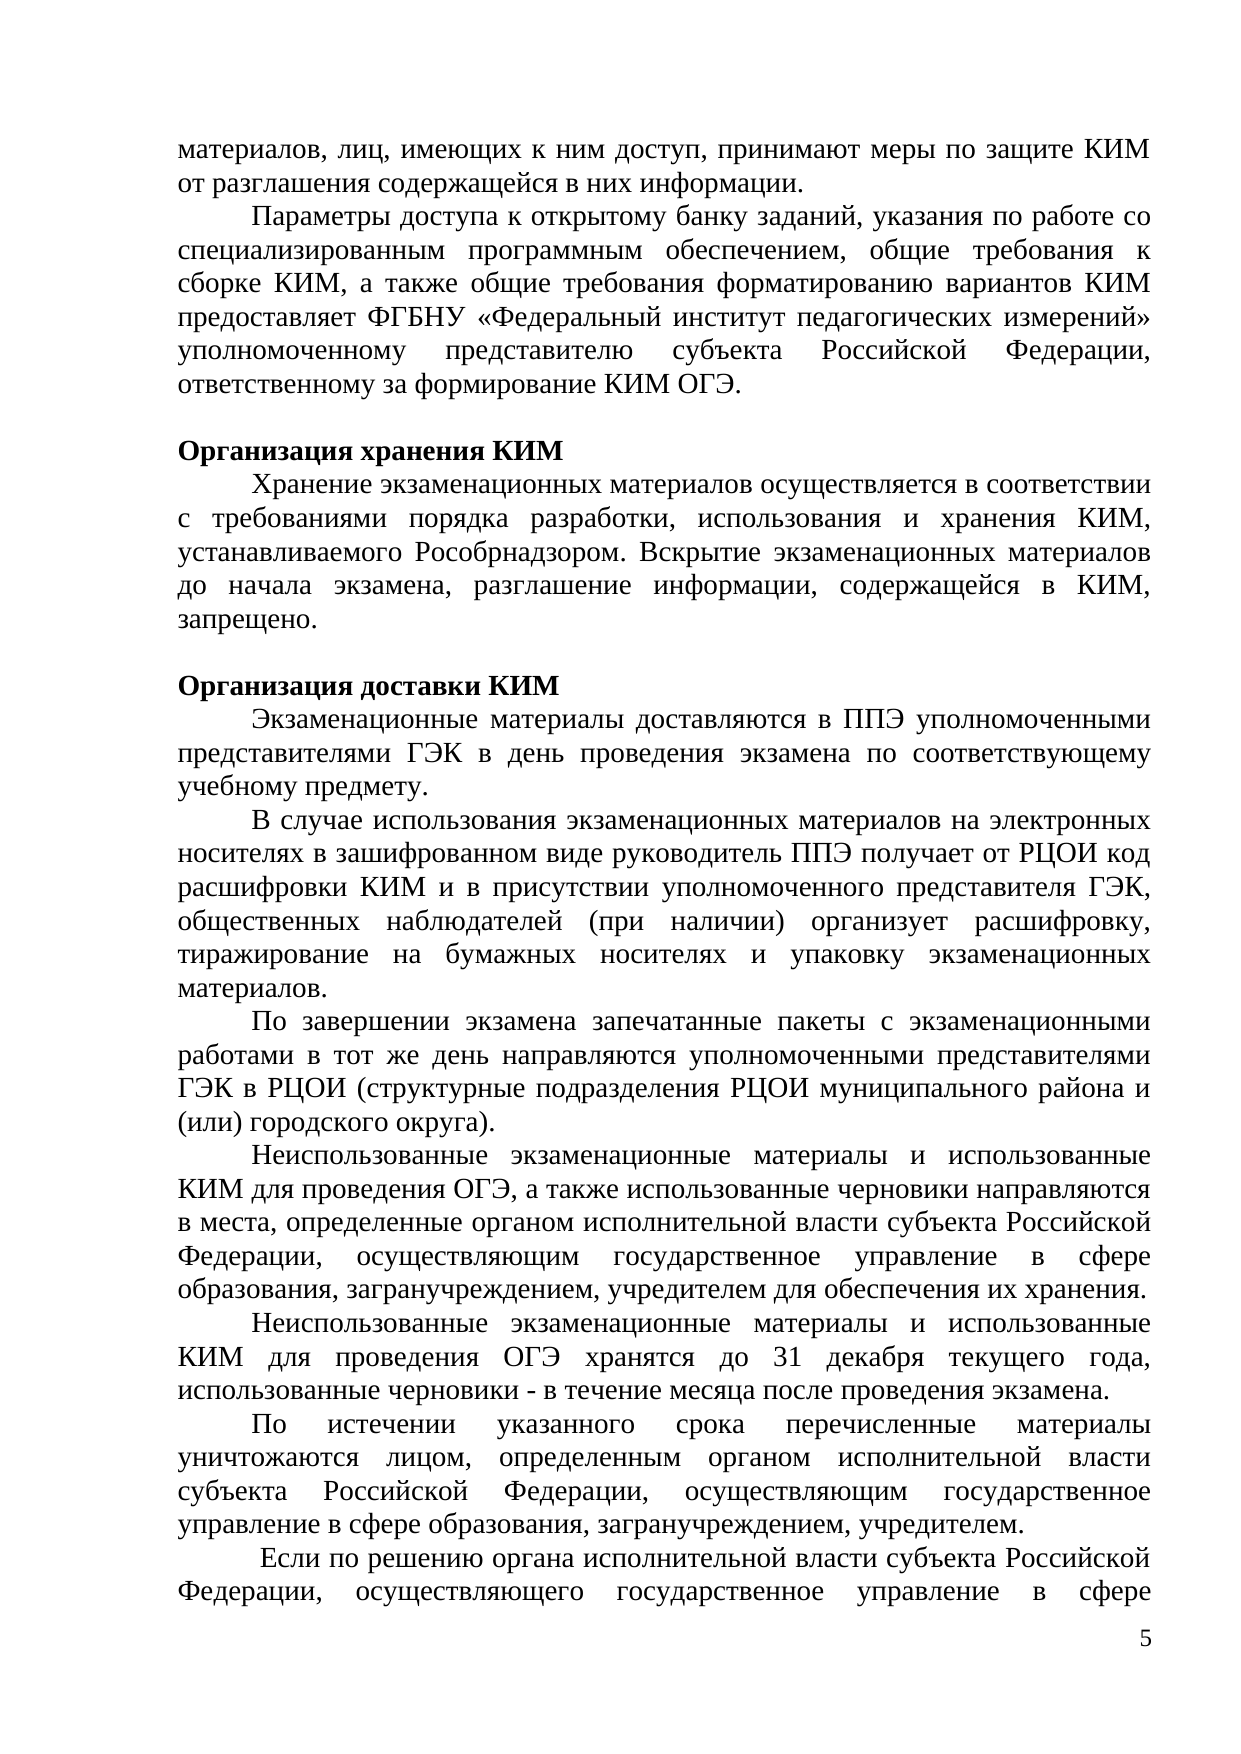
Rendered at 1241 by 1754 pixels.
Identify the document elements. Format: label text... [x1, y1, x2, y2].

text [177, 131, 1152, 198]
text Организация доставки КИМ [177, 668, 1152, 701]
text Хранение экзаменационных материалов осуществляется в соответствии с требованиями порядка разработки, использования и хранения КИМ, устанавливаемого Рособрнадзором. Вскрытие экзаменационных материалов до начала экзамена, разглашение информации, содержащейся в КИМ, запрещено. [177, 467, 1152, 634]
text По завершении экзамена запечатанные пакеты с экзаменационными работами в тот же день направляются уполномоченными представителями ГЭК в РЦОИ (структурные подразделения РЦОИ муниципального района и (или) городского округа). [177, 1003, 1152, 1137]
text По истечении указанного срока перечисленные материалы уничтожаются лицом, определенным органом исполнительной власти субъекта Российской Федерации, осуществляющим государственное управление в сфере образования, загранучреждением, учредителем. [177, 1406, 1152, 1540]
text Неиспользованные экзаменационные материалы и использованные КИМ для проведения ОГЭ, а также использованные черновики направляются в места, определенные органом исполнительной власти субъекта Российской Федерации, осуществляющим государственное управление в сфере образования, загранучреждением, учредителем для обеспечения их хранения. [177, 1137, 1152, 1305]
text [177, 1540, 1152, 1607]
text Параметры доступа к открытому банку заданий, указания по работе со специализированным программным обеспечением, общие требования к сборке КИМ, а также общие требования форматированию вариантов КИМ предоставляет ФГБНУ «Федеральный институт педагогических измерений» уполномоченному представителю субъекта Российской Федерации, ответственному за формирование КИМ ОГЭ. [177, 198, 1152, 399]
text Организация хранения КИМ [177, 433, 1152, 467]
text Неиспользованные экзаменационные материалы и использованные КИМ для проведения ОГЭ хранятся до 31 декабря текущего года, использованные черновики - в течение месяца после проведения экзамена. [177, 1305, 1152, 1406]
text Экзаменационные материалы доставляются в ППЭ уполномоченными представителями ГЭК в день проведения экзамена по соответствующему учебному предмету. [177, 701, 1152, 802]
text В случае использования экзаменационных материалов на электронных носителях в зашифрованном виде руководитель ППЭ получает от РЦОИ код расшифровки КИМ и в присутствии уполномоченного представителя ГЭК, общественных наблюдателей (при наличии) организует расшифровку, тиражирование на бумажных носителях и упаковку экзаменационных материалов. [177, 802, 1152, 1003]
